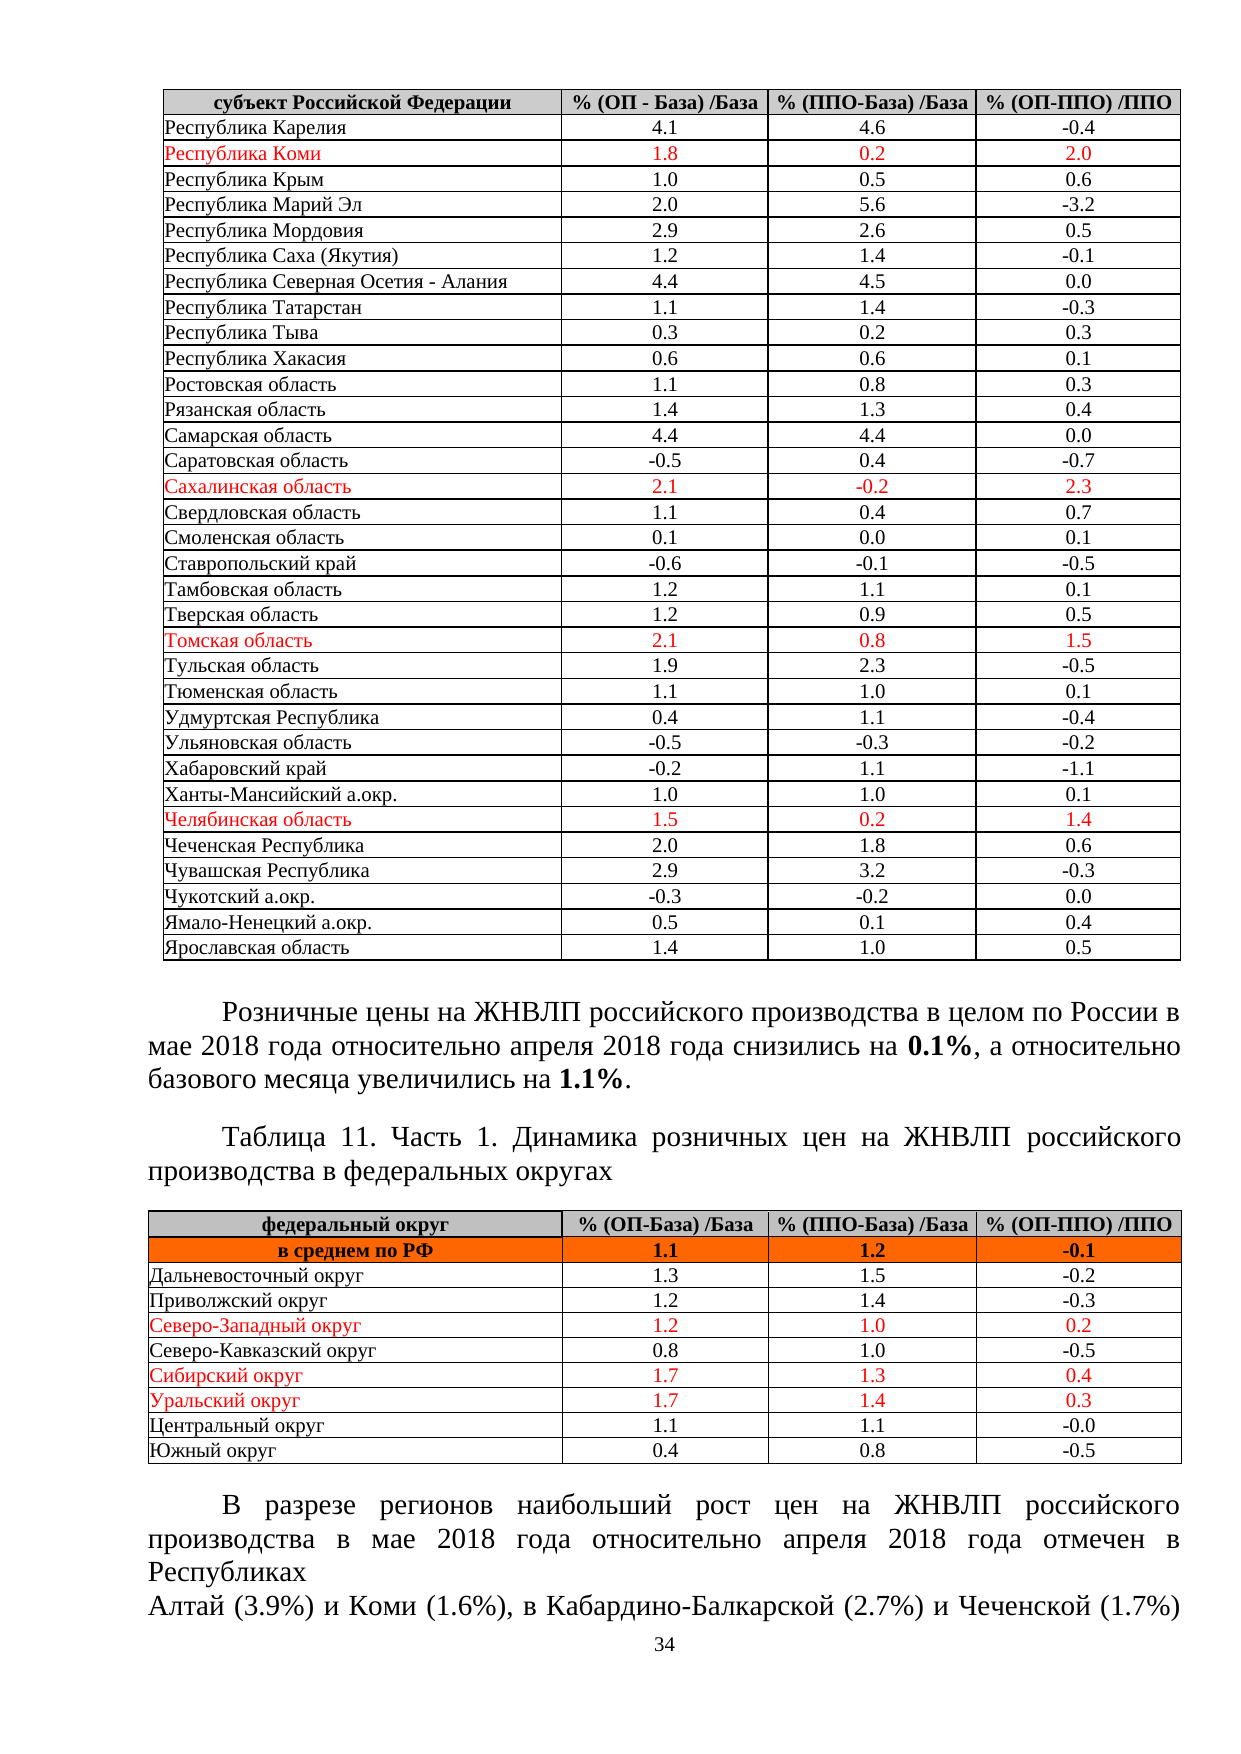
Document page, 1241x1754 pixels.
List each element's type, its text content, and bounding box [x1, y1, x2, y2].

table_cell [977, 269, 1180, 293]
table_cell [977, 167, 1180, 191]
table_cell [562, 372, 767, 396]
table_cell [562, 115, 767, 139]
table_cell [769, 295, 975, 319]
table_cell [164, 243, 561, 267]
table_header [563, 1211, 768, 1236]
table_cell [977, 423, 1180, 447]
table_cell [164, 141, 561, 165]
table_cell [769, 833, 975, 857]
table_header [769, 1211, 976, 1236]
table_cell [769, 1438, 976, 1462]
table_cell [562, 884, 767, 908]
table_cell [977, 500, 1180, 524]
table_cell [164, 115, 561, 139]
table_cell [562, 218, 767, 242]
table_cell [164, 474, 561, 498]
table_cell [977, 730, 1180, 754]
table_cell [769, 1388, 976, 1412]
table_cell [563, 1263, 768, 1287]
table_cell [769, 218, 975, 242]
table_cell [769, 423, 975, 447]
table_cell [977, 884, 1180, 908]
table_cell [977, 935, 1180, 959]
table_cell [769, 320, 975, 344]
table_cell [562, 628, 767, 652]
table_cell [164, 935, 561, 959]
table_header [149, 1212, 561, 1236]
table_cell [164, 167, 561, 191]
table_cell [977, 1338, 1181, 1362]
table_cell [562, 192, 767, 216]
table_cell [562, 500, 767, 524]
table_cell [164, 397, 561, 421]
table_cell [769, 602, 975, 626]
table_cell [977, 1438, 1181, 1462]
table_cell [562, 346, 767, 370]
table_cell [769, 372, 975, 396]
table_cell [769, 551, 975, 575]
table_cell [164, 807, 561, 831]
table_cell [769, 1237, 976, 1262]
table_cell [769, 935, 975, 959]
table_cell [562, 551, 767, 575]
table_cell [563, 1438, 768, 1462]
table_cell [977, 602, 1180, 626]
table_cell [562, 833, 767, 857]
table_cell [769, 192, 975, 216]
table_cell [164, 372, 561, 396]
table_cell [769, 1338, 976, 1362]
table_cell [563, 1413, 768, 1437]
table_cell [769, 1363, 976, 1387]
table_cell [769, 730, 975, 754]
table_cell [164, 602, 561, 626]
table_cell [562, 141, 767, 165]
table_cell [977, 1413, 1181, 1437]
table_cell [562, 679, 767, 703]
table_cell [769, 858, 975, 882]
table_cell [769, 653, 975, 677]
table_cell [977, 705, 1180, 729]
text Таблица 11. Часть 1. Динамика розничных цен на ЖНВЛП российского производства в федеральных округах [148, 1119, 1181, 1186]
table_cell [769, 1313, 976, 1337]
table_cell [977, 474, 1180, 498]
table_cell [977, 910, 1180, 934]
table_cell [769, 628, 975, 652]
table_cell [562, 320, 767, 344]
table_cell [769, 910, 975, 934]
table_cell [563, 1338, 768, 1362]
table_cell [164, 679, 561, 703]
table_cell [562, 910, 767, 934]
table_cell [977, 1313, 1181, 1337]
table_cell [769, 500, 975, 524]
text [148, 1487, 1181, 1622]
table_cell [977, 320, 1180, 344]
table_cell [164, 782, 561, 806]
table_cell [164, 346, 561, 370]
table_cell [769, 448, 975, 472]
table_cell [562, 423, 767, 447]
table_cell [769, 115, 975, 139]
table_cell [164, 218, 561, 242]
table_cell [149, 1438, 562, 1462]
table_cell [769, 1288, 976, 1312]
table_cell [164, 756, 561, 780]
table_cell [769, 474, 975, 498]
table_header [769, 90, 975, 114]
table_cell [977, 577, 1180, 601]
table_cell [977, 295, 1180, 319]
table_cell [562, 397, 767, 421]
text Розничные цены на ЖНВЛП российского производства в целом по России в мае 2018 года относительно апреля 2018 года снизились на 0.1%, а относительно базового месяца увеличились на 1.1%. [148, 994, 1181, 1095]
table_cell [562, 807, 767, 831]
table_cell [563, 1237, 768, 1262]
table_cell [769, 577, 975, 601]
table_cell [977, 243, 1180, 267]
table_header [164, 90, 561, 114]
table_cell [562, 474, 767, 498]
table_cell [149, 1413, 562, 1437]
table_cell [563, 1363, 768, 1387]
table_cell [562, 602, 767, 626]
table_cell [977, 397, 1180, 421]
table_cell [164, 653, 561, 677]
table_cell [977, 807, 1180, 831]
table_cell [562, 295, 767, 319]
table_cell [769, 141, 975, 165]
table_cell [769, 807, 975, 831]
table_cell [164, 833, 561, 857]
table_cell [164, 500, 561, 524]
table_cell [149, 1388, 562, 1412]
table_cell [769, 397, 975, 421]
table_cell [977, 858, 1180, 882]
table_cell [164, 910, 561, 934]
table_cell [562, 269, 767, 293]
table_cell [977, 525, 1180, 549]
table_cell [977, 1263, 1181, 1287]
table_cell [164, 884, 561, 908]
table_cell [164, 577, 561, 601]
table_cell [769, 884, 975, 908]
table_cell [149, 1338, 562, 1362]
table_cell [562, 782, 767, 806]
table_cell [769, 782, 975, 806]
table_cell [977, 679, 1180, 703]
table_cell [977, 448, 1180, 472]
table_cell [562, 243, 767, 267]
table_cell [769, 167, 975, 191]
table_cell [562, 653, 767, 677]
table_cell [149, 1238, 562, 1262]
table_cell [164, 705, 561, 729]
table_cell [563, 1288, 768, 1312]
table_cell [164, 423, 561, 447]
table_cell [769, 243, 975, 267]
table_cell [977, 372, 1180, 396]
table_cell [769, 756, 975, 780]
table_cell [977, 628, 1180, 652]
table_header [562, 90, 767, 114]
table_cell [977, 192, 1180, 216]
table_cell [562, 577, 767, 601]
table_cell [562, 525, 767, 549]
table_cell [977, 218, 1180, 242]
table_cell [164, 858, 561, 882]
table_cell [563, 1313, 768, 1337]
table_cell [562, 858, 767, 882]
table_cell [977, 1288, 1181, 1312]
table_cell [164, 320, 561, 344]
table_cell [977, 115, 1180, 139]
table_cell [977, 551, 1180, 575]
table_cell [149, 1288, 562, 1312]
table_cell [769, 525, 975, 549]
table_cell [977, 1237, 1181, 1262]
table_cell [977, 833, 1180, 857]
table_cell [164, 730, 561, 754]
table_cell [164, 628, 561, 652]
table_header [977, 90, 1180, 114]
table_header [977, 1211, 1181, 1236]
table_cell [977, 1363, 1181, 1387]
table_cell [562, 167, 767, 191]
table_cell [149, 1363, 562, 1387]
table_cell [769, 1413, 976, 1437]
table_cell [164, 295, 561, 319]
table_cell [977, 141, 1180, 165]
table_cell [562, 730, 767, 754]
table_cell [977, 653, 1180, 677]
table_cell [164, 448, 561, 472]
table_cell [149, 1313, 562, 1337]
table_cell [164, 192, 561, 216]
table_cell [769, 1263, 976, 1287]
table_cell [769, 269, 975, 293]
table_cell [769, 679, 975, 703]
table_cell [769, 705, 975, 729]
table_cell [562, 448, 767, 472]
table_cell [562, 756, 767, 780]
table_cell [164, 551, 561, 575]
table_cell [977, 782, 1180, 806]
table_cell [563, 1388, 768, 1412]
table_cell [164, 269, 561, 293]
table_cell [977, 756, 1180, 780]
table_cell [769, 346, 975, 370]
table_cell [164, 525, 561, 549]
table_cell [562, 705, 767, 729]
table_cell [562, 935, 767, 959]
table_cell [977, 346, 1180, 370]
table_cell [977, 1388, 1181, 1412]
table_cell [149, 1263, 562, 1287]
